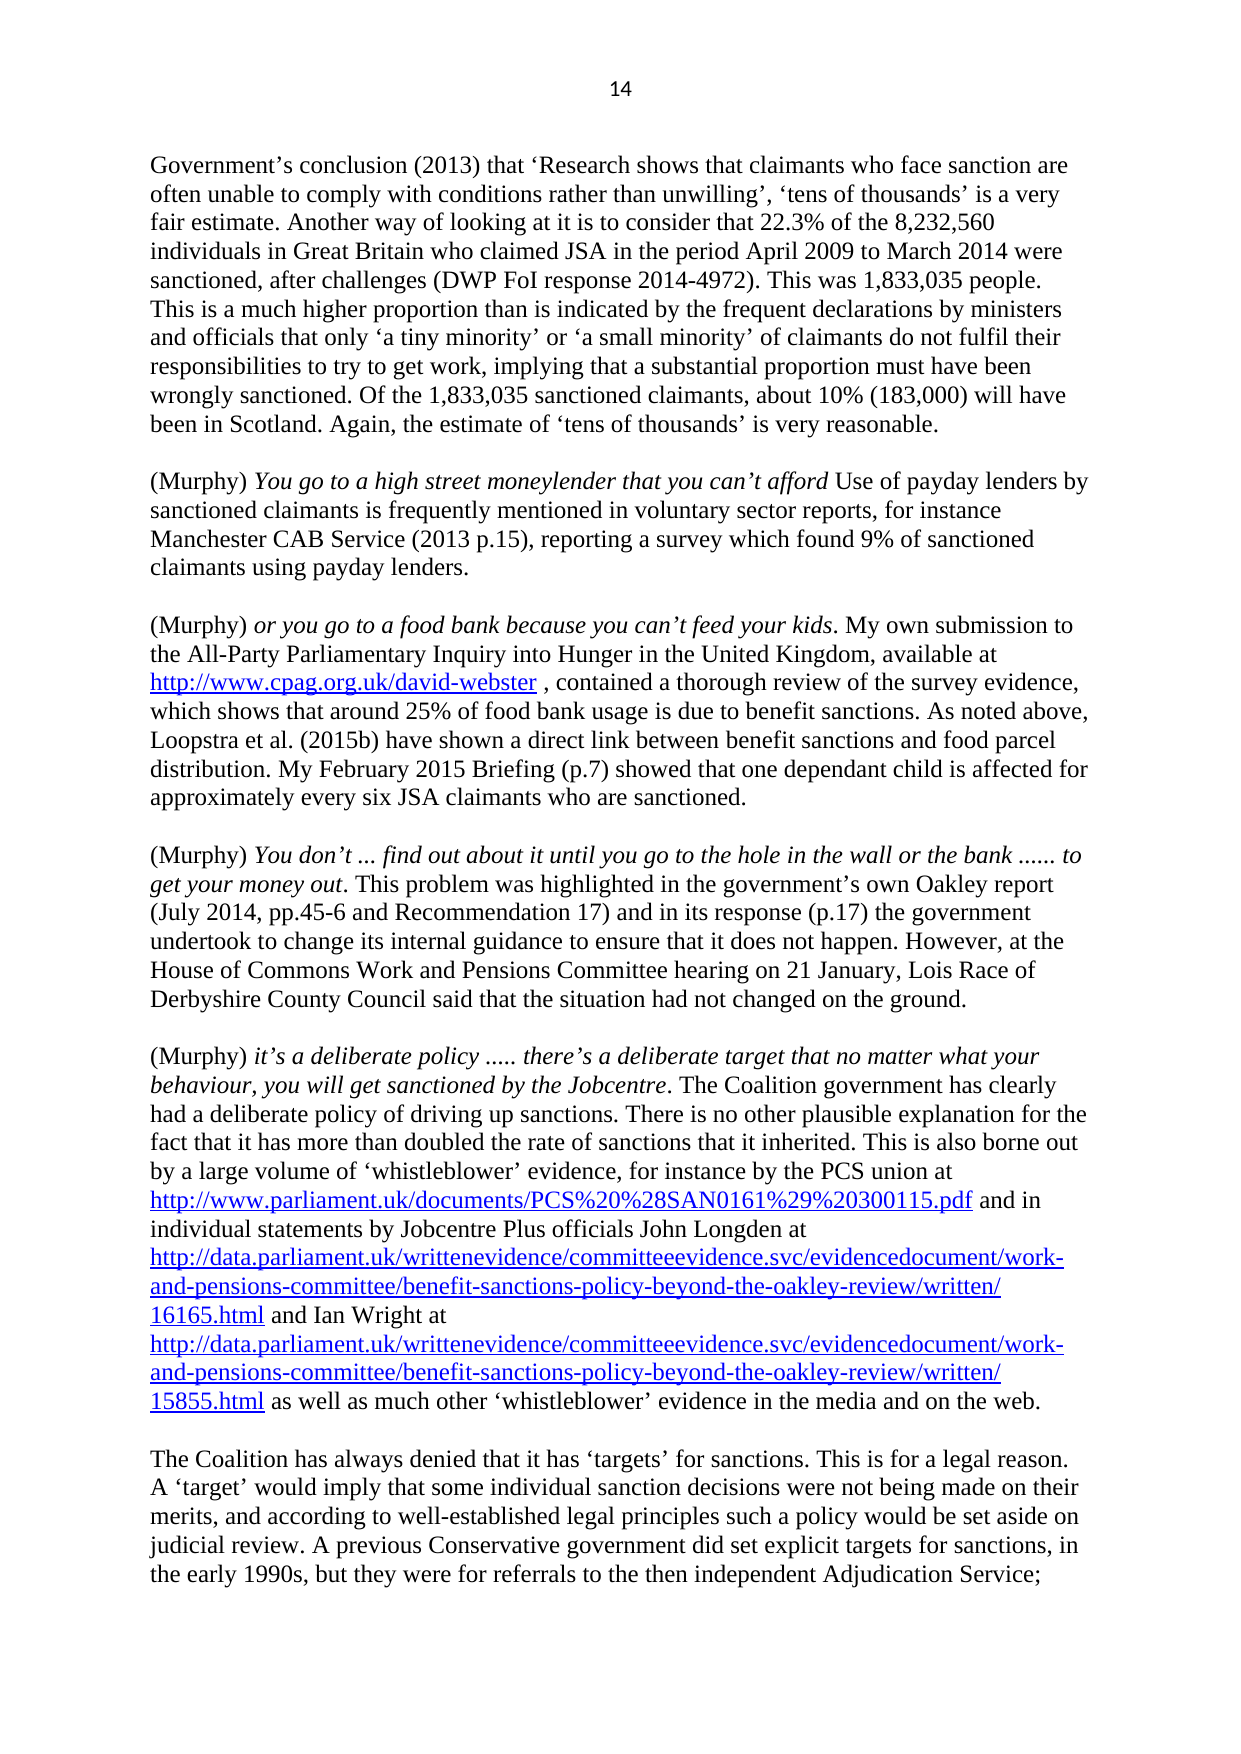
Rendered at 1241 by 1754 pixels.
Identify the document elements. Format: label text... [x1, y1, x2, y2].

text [150, 150, 1090, 437]
text (Murphy) You go to a high street moneylender that you can’t afford Use of payday lenders by sanctioned claimants is frequently mentioned in voluntary sector reports, for instance Manchester CAB Service (2013 p.15), reporting a survey which found 9% of sanctioned claimants using payday lenders. [150, 466, 1090, 581]
text (Murphy) it’s a deliberate policy ..... there’s a deliberate target that no matter what your behaviour, you will get sanctioned by the Jobcentre. The Coalition government has clearly had a deliberate policy of driving up sanctions. There is no other plausible explanation for the fact that it has more than doubled the rate of sanctions that it inherited. This is also borne out by a large volume of ‘whistleblower’ evidence, for instance by the PCS union at http://www.parliament.uk/documents/PCS%20%28SAN0161%29%20300115.pdf and in individual statements by Jobcentre Plus officials John Longden at http://data.parliament.uk/writtenevidence/committeeevidence.svc/evidencedocument/work-and-pensions-committee/benefit-sanctions-policy-beyond-the-oakley-review/written/16165.html and Ian Wright at http://data.parliament.uk/writtenevidence/committeeevidence.svc/evidencedocument/work-and-pensions-committee/benefit-sanctions-policy-beyond-the-oakley-review/written/15855.html as well as much other ‘whistleblower’ evidence in the media and on the web. [150, 1041, 1090, 1415]
text (Murphy) You don’t ... find out about it until you go to the hole in the wall or the bank ...... to get your money out. This problem was highlighted in the government’s own Oakley report (July 2014, pp.45-6 and Recommendation 17) and in its response (p.17) the government undertook to change its internal guidance to ensure that it does not happen. However, at the House of Commons Work and Pensions Committee hearing on 21 January, Lois Race of Derbyshire County Council said that the situation had not changed on the ground. [150, 840, 1090, 1012]
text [150, 1444, 1090, 1587]
text (Murphy) or you go to a food bank because you can’t feed your kids. My own submission to the All-Party Parliamentary Inquiry into Hunger in the United Kingdom, available at http://www.cpag.org.uk/david-webster , contained a thorough review of the survey evidence, which shows that around 25% of food bank usage is due to benefit sanctions. As noted above, Loopstra et al. (2015b) have shown a direct link between benefit sanctions and food parcel distribution. My February 2015 Briefing (p.7) showed that one dependant child is affected for approximately every six JSA claimants who are sanctioned. [150, 610, 1090, 811]
